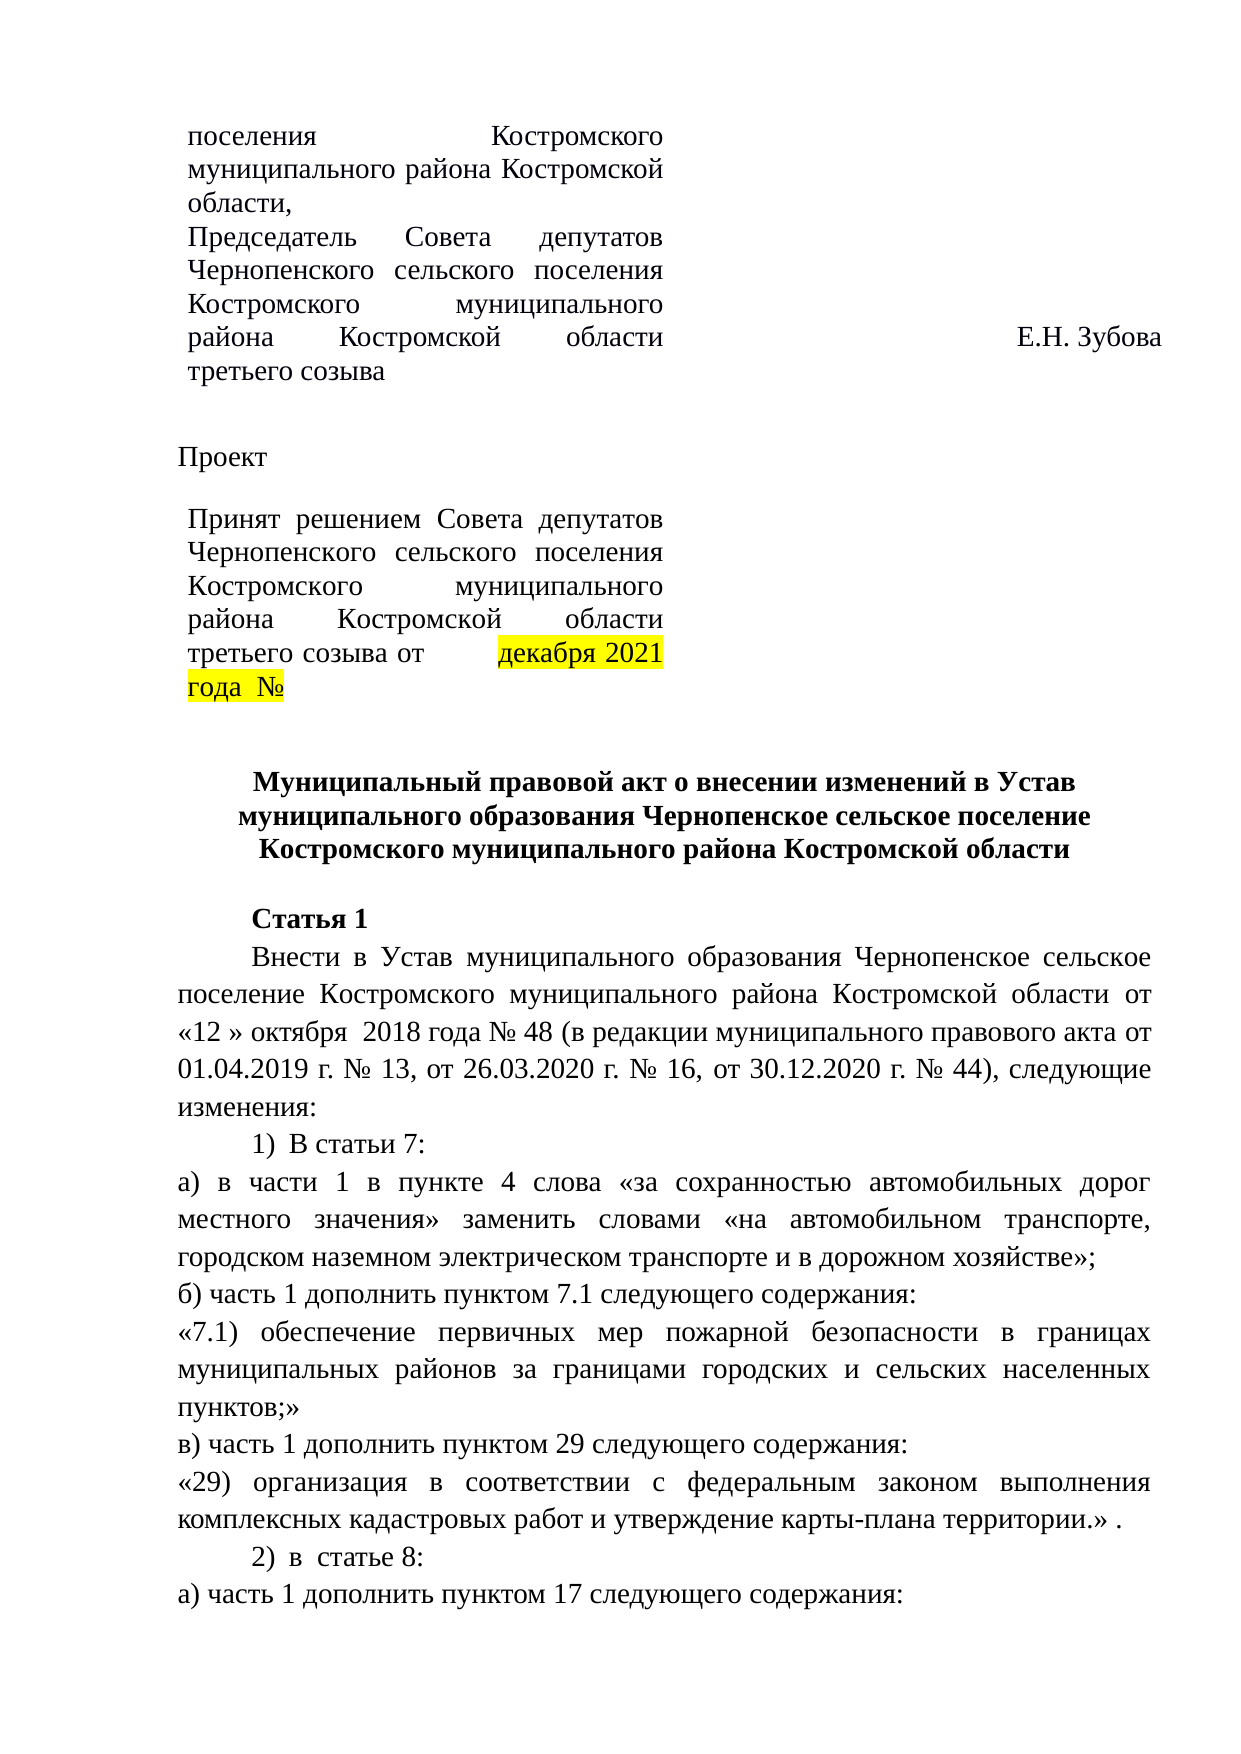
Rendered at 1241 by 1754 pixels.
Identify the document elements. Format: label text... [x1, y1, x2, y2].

text Муниципальный правовой акт о внесении изменений в Устав муниципального образования Чернопенское сельское поселение Костромского муниципального района Костромской области [177, 764, 1152, 865]
text б) часть 1 дополнить пунктом 7.1 следующего содержания: [177, 1274, 1152, 1311]
list В статьи 7: [251, 1124, 1152, 1161]
text Проект [177, 439, 1152, 473]
text а) часть 1 дополнить пунктом 17 следующего содержания: [177, 1574, 1152, 1611]
list в статье 8: [251, 1536, 1152, 1574]
table_header Е.Н. Зубова [675, 118, 1173, 386]
text Статья 1 [177, 899, 1152, 936]
text Внести в Устав муниципального образования Чернопенское сельское поселение Костромского муниципального района Костромской области от «12 » октября 2018 года № 48 (в редакции муниципального правового акта от 01.04.2019 г. № 13, от 26.03.2020 г. № 16, от 30.12.2020 г. № 44), следующие изменения: [177, 936, 1152, 1124]
text «29) организация в соответствии с федеральным законом выполнения комплексных кадастровых работ и утверждение карты-плана территории.» . [177, 1461, 1152, 1536]
text в) часть 1 дополнить пунктом 29 следующего содержания: [177, 1424, 1152, 1461]
text «7.1) обеспечение первичных мер пожарной безопасности в границах муниципальных районов за границами городских и сельских населенных пунктов;» [177, 1311, 1152, 1424]
text а) в части 1 в пункте 4 слова «за сохранностью автомобильных дорог местного значения» заменить словами «на автомобильном транспорте, городском наземном электрическом транспорте и в дорожном хозяйстве»; [177, 1161, 1152, 1274]
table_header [176, 118, 674, 386]
table_header Принят решением Совета депутатов Чернопенского сельского поселения Костромского муниципального района Костромской области третьего созыва от декабря 2021 года № [176, 501, 675, 731]
